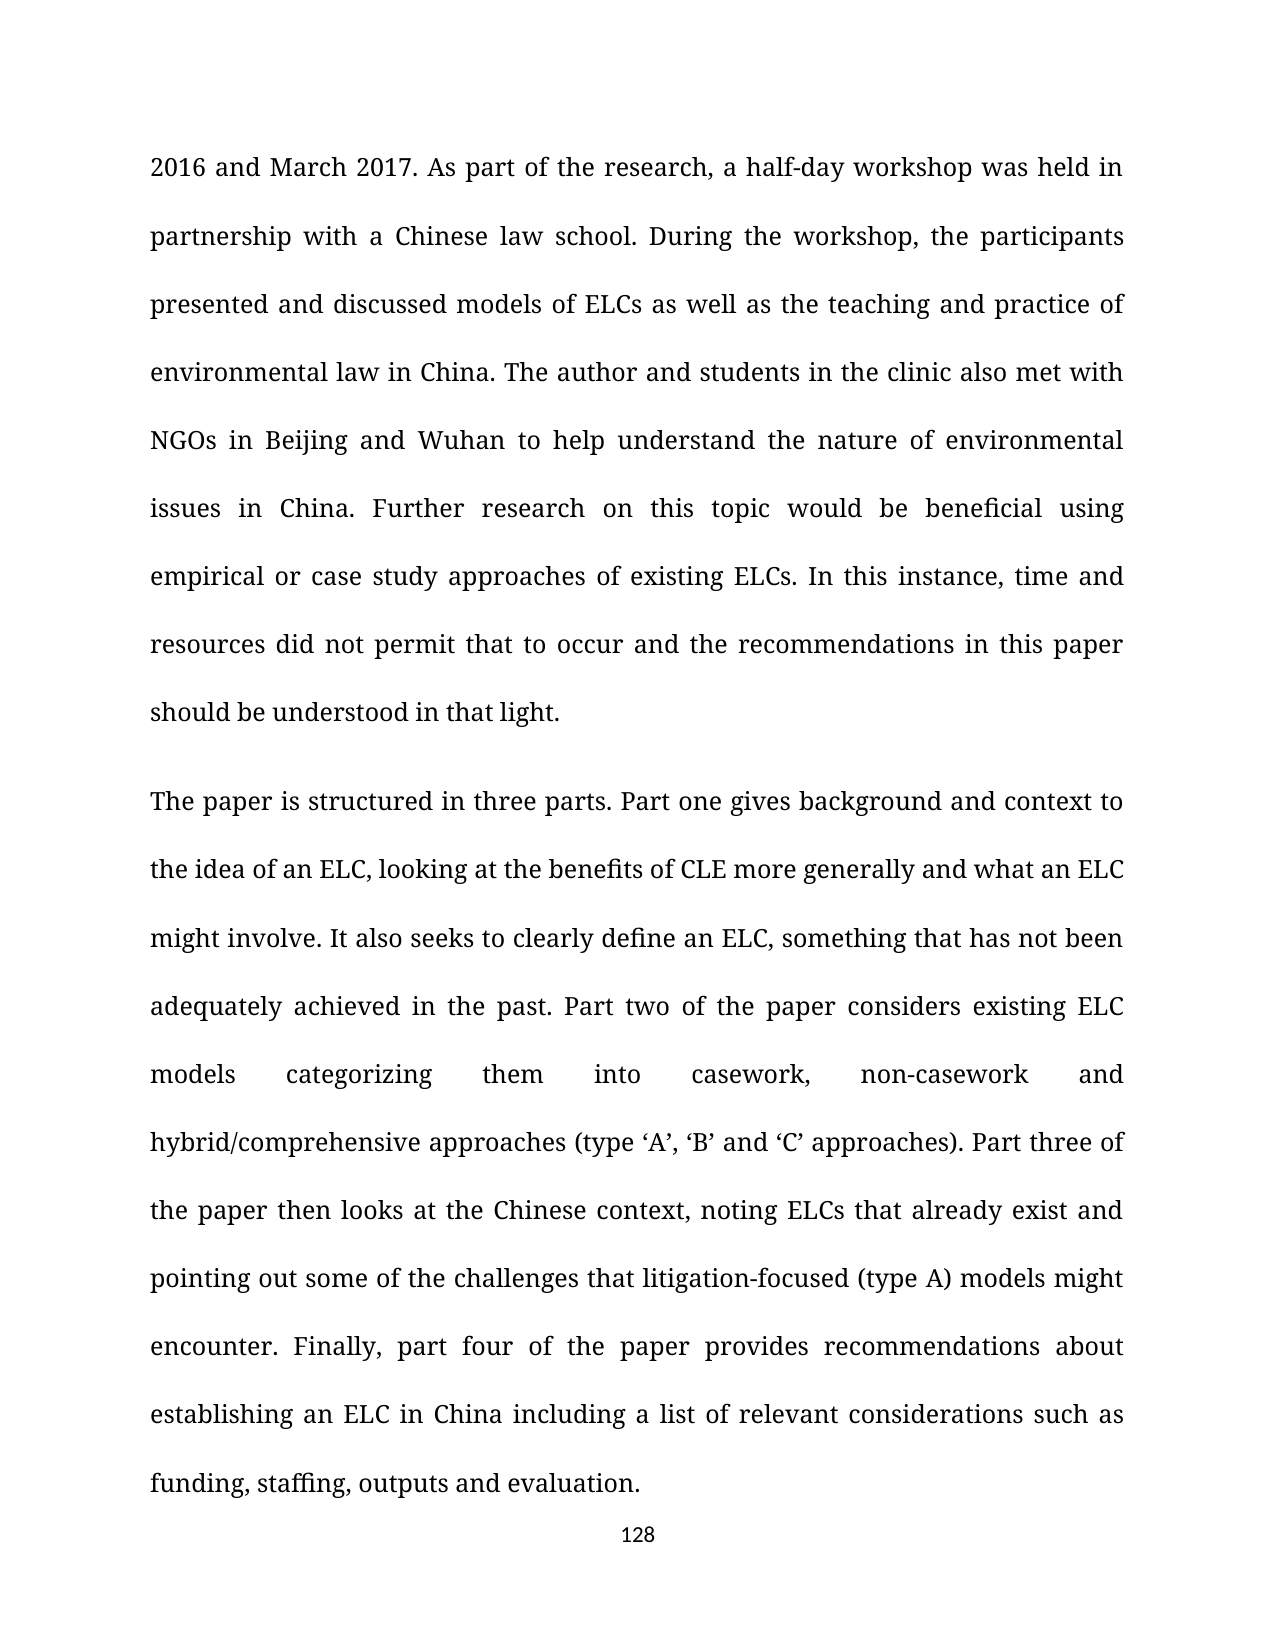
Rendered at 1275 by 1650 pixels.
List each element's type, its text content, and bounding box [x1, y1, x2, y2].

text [150, 150, 1125, 729]
text The paper is structured in three parts. Part one gives background and context to the idea of an ELC, looking at the benefits of CLE more generally and what an ELC might involve. It also seeks to clearly define an ELC, something that has not been adequately achieved in the past. Part two of the paper considers existing ELC models categorizing them into casework, non-casework and hybrid/comprehensive approaches (type ‘A’, ‘B’ and ‘C’ approaches). Part three of the paper then looks at the Chinese context, noting ELCs that already exist and pointing out some of the challenges that litigation-focused (type A) models might encounter. Finally, part four of the paper provides recommendations about establishing an ELC in China including a list of relevant considerations such as funding, staffing, outputs and evaluation. [150, 784, 1125, 1499]
